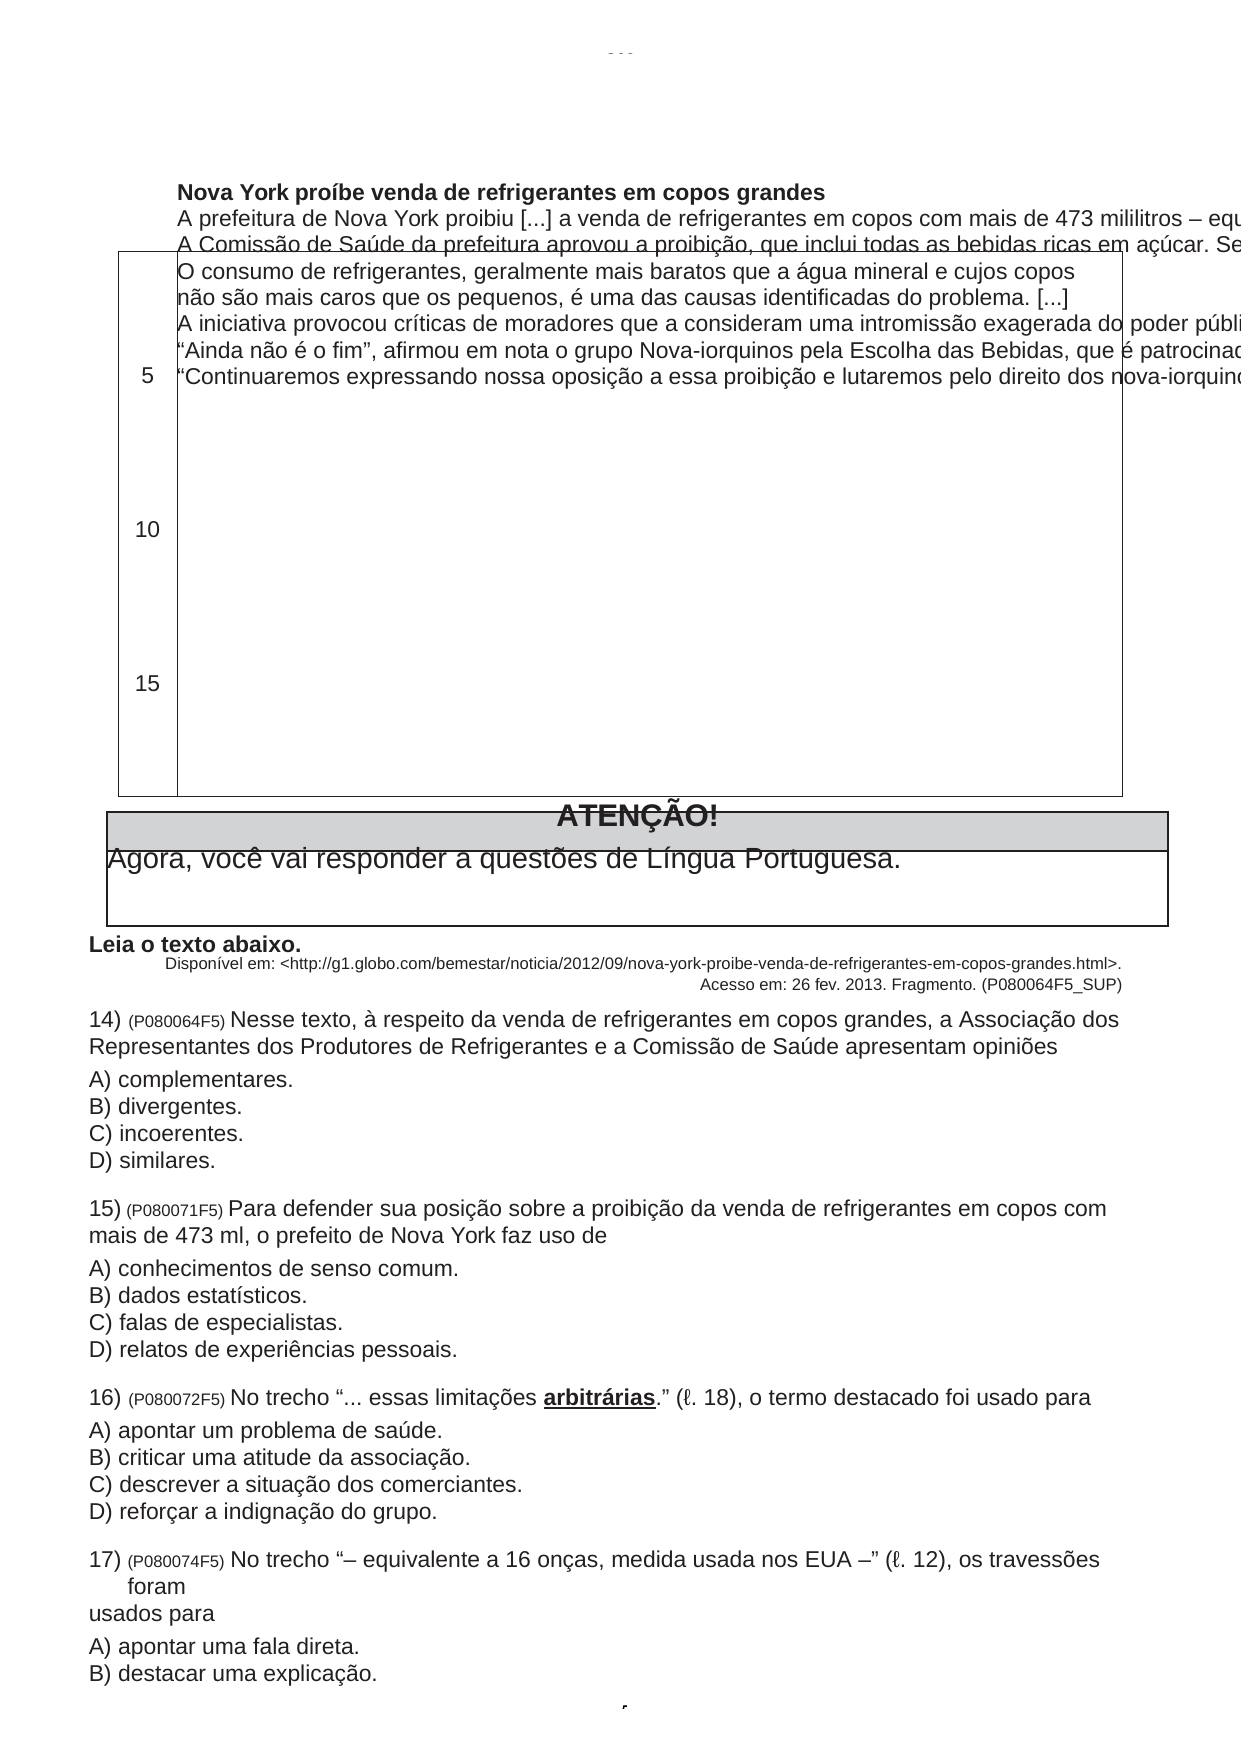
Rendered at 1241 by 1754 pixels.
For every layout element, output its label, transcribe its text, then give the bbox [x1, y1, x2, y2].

list incoerentes. [88, 1120, 1163, 1146]
text usados para [88, 1600, 1154, 1626]
list falas de especialistas. [88, 1309, 1163, 1336]
subtitle Leia o texto abaixo. [88, 931, 1154, 957]
list (P080071F5) Para defender sua posição sobre a proibição da venda de refrigerantes em copos com mais de 473 ml, o prefeito de Nova York faz uso de [88, 1195, 1152, 1248]
text Disponível em: <http://g1.globo.com/bemestar/noticia/2012/09/nova-york-proibe-venda-de-refrigerantes-em-copos-grandes.html>. [165, 957, 1154, 973]
list complementares. [88, 1066, 1163, 1092]
list (P080064F5) Nesse texto, à respeito da venda de refrigerantes em copos grandes, a Associação dos Representantes dos Produtores de Refrigerantes e a Comissão de Saúde apresentam opiniões [88, 1006, 1152, 1059]
list conhecimentos de senso comum. [88, 1255, 1163, 1281]
list relatos de experiências pessoais. [88, 1336, 1163, 1363]
list similares. [88, 1147, 1163, 1173]
list apontar uma fala direta. [88, 1633, 1163, 1659]
list destacar uma explicação. [88, 1660, 1163, 1686]
list (P080074F5) No trecho “– equivalente a 16 onças, medida usada nos EUA –” (ℓ. 12), os travessões foram [88, 1546, 1163, 1599]
list reforçar a indignação do grupo. [88, 1498, 1163, 1525]
list descrever a situação dos comerciantes. [88, 1471, 1163, 1498]
list criticar uma atitude da associação. [88, 1444, 1163, 1471]
list apontar um problema de saúde. [88, 1417, 1163, 1443]
text Acesso em: 26 fev. 2013. Fragmento. (P080064F5_SUP) [700, 974, 1154, 993]
list dados estatísticos. [88, 1282, 1163, 1308]
list divergentes. [88, 1093, 1163, 1119]
list (P080072F5) No trecho “... essas limitações arbitrárias.” (ℓ. 18), o termo destacado foi usado para [88, 1384, 1163, 1411]
